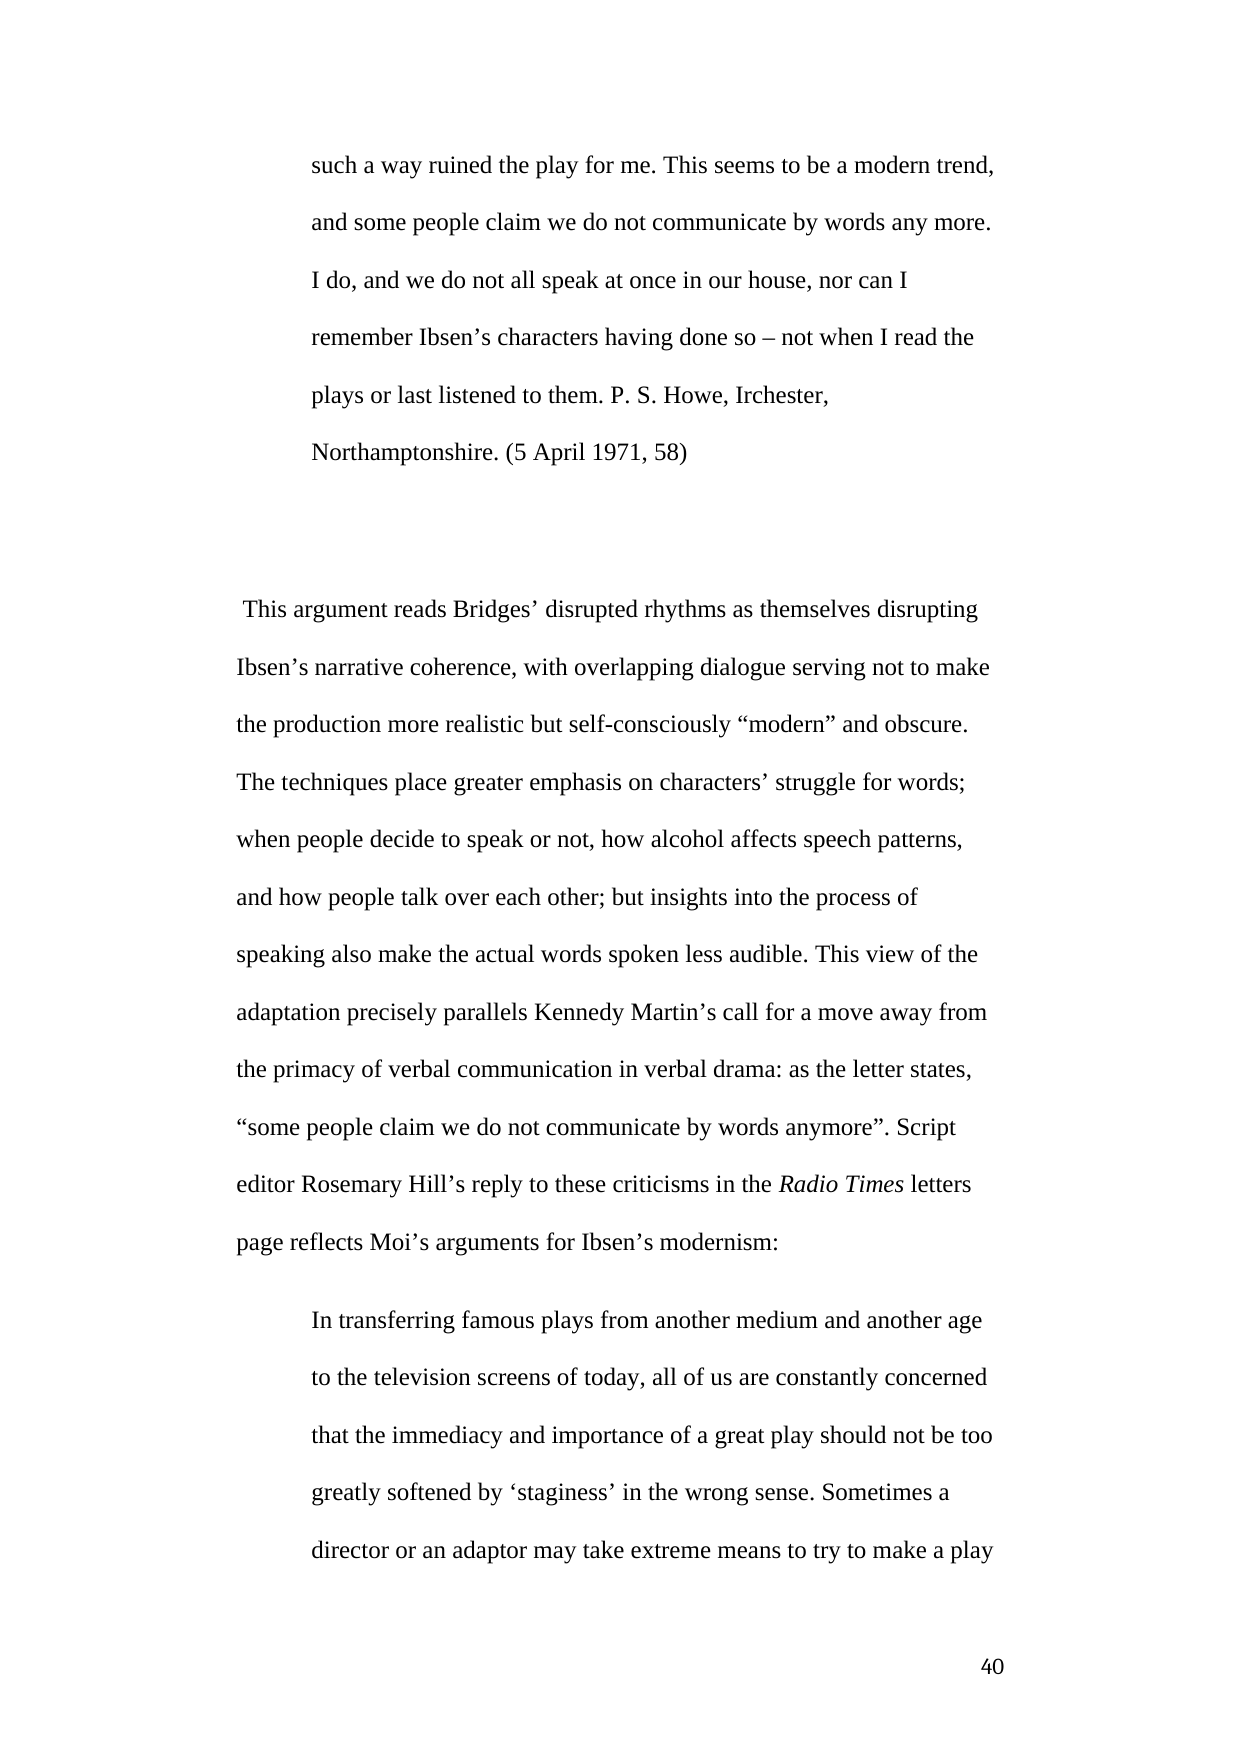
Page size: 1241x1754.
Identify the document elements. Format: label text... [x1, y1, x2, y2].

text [311, 150, 1004, 466]
text This argument reads Bridges’ disrupted rhythms as themselves disrupting Ibsen’s narrative coherence, with overlapping dialogue serving not to make the production more realistic but self-consciously “modern” and obscure. The techniques place greater emphasis on characters’ struggle for words; when people decide to speak or not, how alcohol affects speech patterns, and how people talk over each other; but insights into the process of speaking also make the actual words spoken less audible. This view of the adaptation precisely parallels Kennedy Martin’s call for a move away from the primacy of verbal communication in verbal drama: as the letter states, “some people claim we do not communicate by words anymore”. Script editor Rosemary Hill’s reply to these criticisms in the Radio Times letters page reflects Moi’s arguments for Ibsen’s modernism: [236, 594, 1004, 1255]
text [311, 1305, 1004, 1564]
